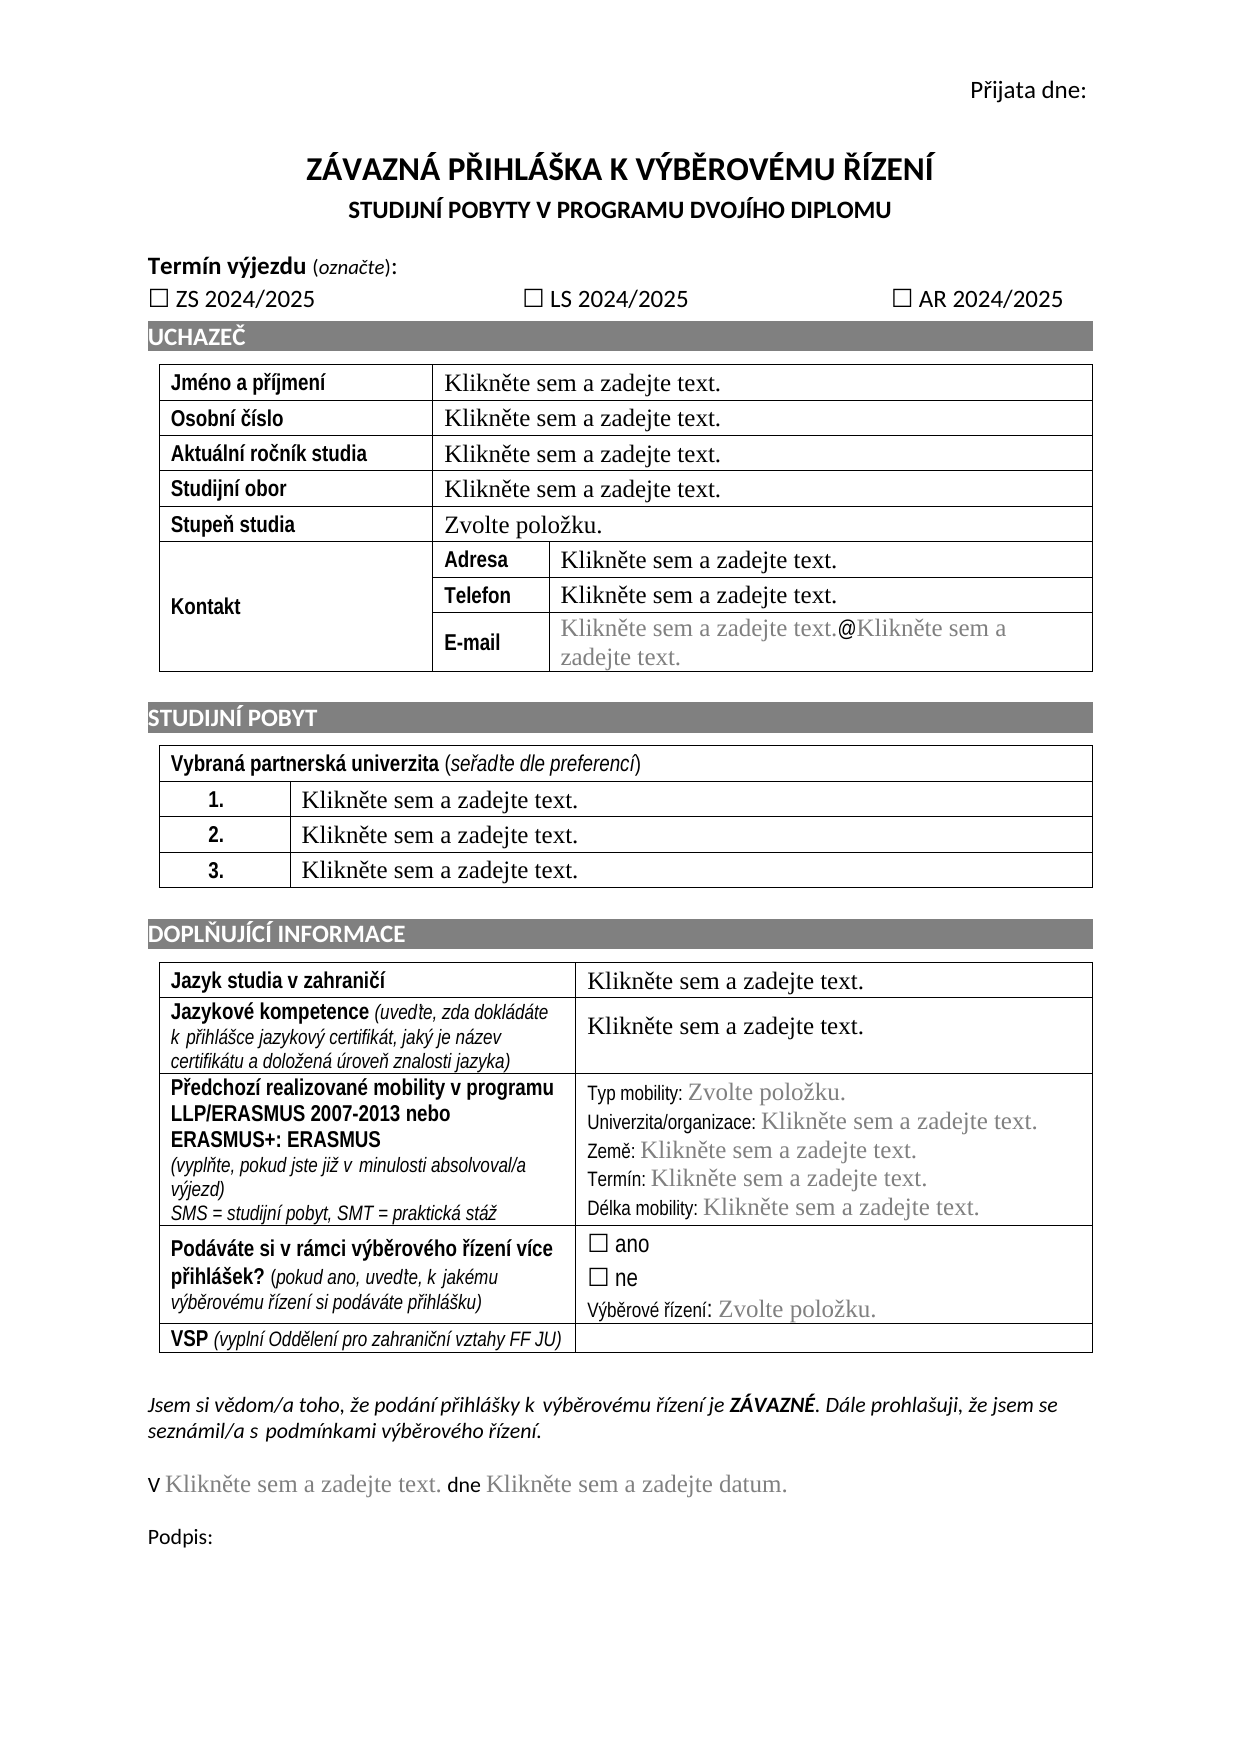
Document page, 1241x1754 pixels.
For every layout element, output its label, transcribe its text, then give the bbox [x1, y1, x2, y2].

table_cell [160, 853, 290, 887]
table_header Vybraná partnerská univerzita (seřaďte dle preferencí) [160, 746, 1092, 781]
text ZÁVAZNÁ PŘIHLÁŠKA K VÝBĚROVÉMU ŘÍZENÍ [148, 148, 1093, 188]
table_cell Adresa [433, 542, 549, 577]
table_cell Aktuální ročník studia [160, 436, 432, 470]
table_cell Studijní obor [160, 471, 432, 506]
text Podpis: [148, 1523, 1093, 1549]
table_cell Osobní číslo [160, 401, 432, 435]
table_cell [160, 782, 290, 816]
table_cell [160, 817, 290, 852]
table_cell Podáváte si v rámci výběrového řízení více přihlášek? (pokud ano, uveďte, k jakému výběrovému řízení si podáváte přihlášku) [160, 1226, 575, 1323]
table_header Jméno a příjmení [160, 365, 432, 399]
table_cell Stupeň studia [160, 507, 432, 541]
table_cell Předchozí realizované mobility v programu LLP/ERASMUS 2007-2013 nebo ERASMUS+: ERASMUS (vyplňte, pokud jste již v minulosti absolvoval/a výjezd) SMS = studijní pobyt, SMT = praktická stáž [160, 1074, 575, 1224]
table_cell E-mail [433, 613, 549, 671]
text DOPLŇUJÍCÍ INFORMACE [148, 919, 1093, 949]
table_cell Kontakt [160, 542, 432, 671]
text V dne [148, 1469, 1093, 1498]
text Jsem si vědom/a toho, že podání přihlášky k výběrovému řízení je ZÁVAZNÉ. Dále prohlašuji, že jsem se seznámil/a s podmínkami výběrového řízení. [148, 1391, 1093, 1444]
table_cell [576, 1324, 1092, 1352]
table_cell Typ mobility: Univerzita/organizace: Země: Termín: Délka mobility: [576, 1074, 1092, 1224]
table_cell Telefon [433, 578, 549, 612]
table_cell ano ne Výběrové řízení: [576, 1226, 1092, 1323]
text ZS 2024/2025 LS 2024/2025 AR 2024/2025 [148, 281, 1093, 315]
text STUDIJNÍ POBYTY V PROGRAMU DVOJÍHO DIPLOMU [148, 194, 1093, 225]
text STUDIJNÍ POBYT [148, 702, 1093, 733]
table_header Jazyk studia v zahraničí [160, 963, 575, 997]
text UCHAZEČ [245, 321, 1093, 351]
table_cell @ [550, 613, 1092, 671]
table_cell VSP (vyplní Oddělení pro zahraniční vztahy FF JU) [160, 1324, 575, 1352]
table_cell Jazykové kompetence (uveďte, zda dokládáte k přihlášce jazykový certifikát, jaký je název certifikátu a doložená úroveň znalosti jazyka) [160, 998, 575, 1073]
text Termín výjezdu (označte): [148, 250, 1093, 281]
